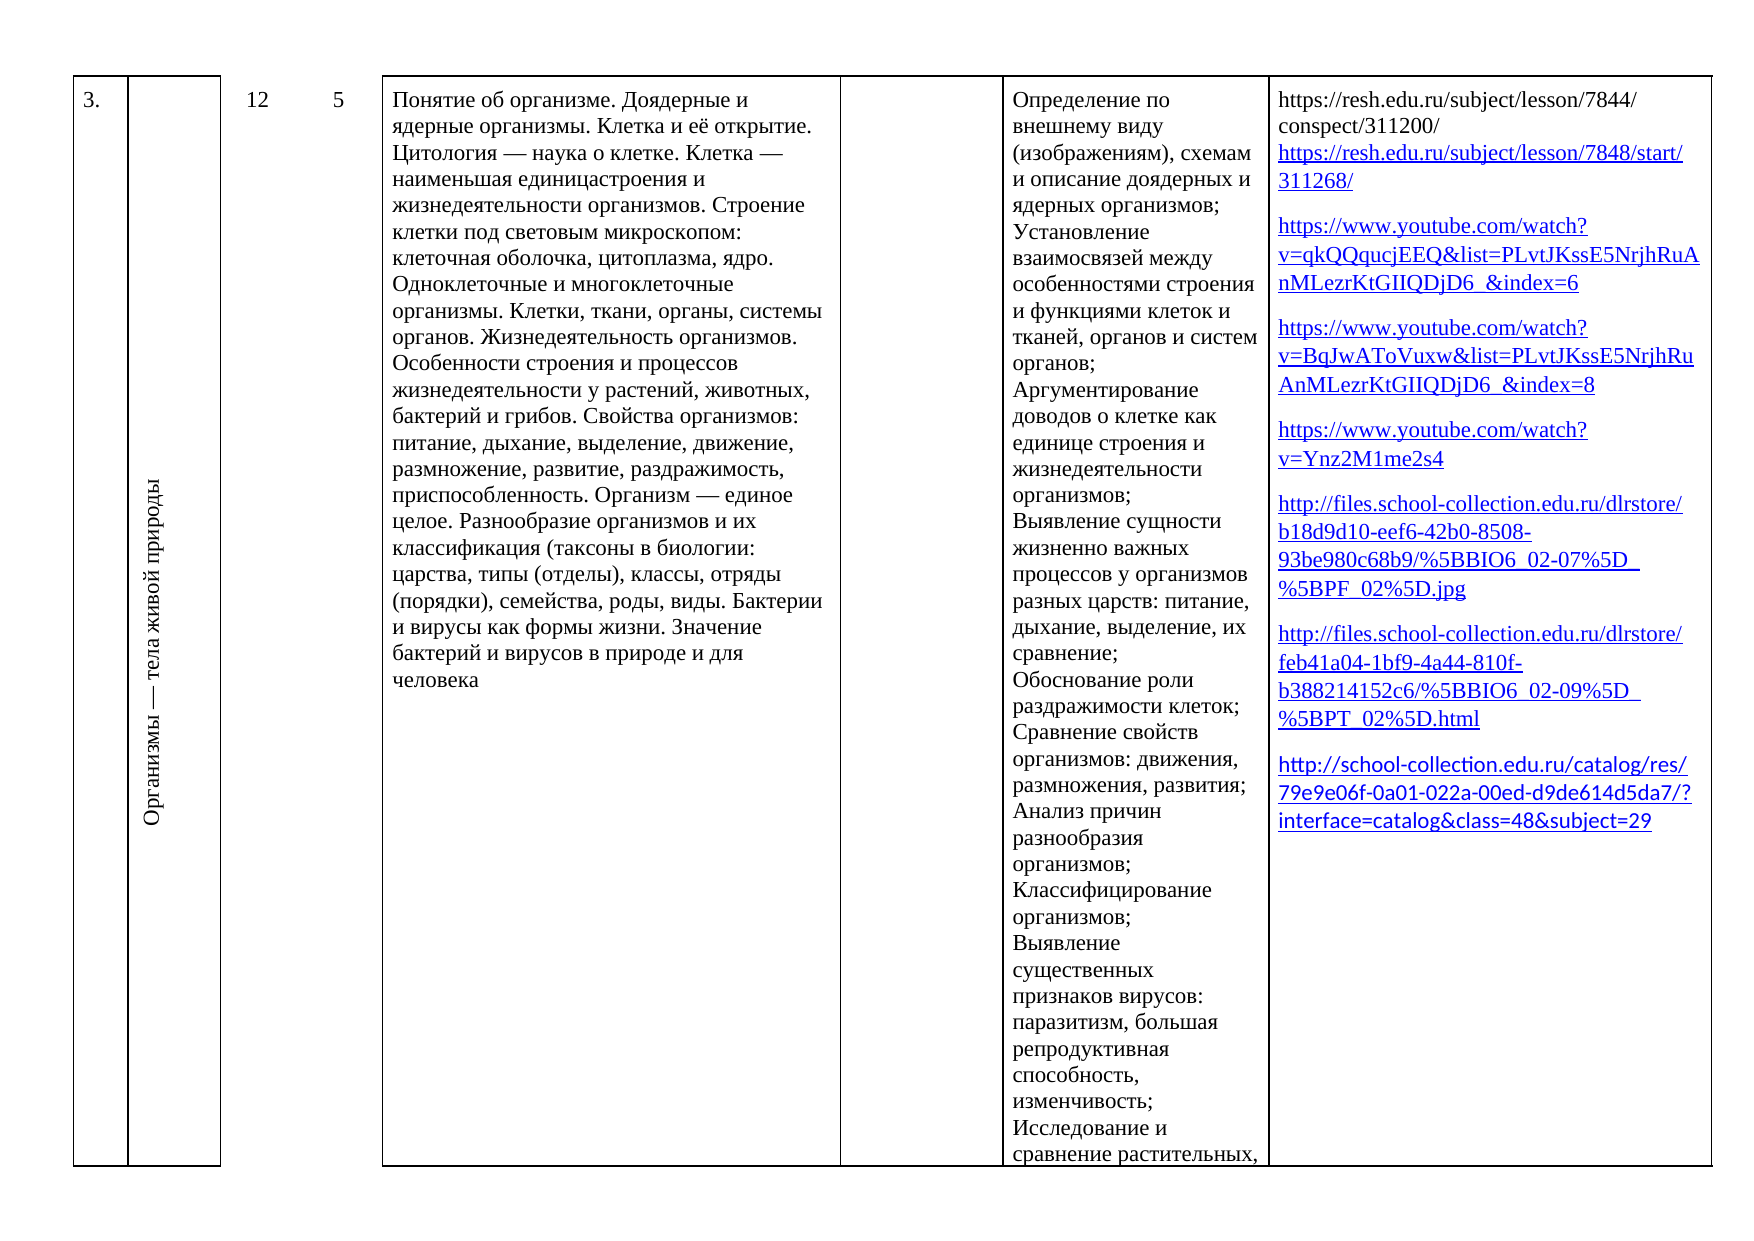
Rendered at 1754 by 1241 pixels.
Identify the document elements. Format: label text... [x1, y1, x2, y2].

table_cell https://resh.edu.ru/subject/lesson/7844/conspect/311200/ https://resh.edu.ru/subject/lesson/7848/start/311268/ https://www.youtube.com/watch?v=qkQQqucjEEQ&list=PLvtJKssE5NrjhRuAnMLezrKtGIIQDjD6_&index=6 https://www.youtube.com/watch?v=BqJwAToVuxw&list=PLvtJKssE5NrjhRuAnMLezrKtGIIQDjD6_&index=8 https://www.youtube.com/watch?v=Ynz2M1me2s4 http://files.school-collection.edu.ru/dlrstore/b18d9d10-eef6-42b0-8508-93be980c68b9/%5BBIO6_02-07%5D_%5BPF_02%5D.jpg http://files.school-collection.edu.ru/dlrstore/feb41a04-1bf9-4a44-810f-b388214152c6/%5BBIO6_02-09%5D_%5BPT_02%5D.html http://school-collection.edu.ru/catalog/res/79e9e06f-0a01-022a-00ed-d9de614d5da7/?interface=catalog&class=48&subject=29 [1270, 77, 1711, 1165]
table_cell Понятие об организме. Доядерные и ядерные организмы. Клетка и её открытие. Цитология — наука о клетке. Клетка — наименьшая единицастроения и жизнедеятельности организмов. Строение клетки под световым микроскопом: клеточная оболочка, цитоплазма, ядро. Одноклеточные и многоклеточные организмы. Клетки, ткани, органы, системы органов. Жизнедеятельность организмов. Особенности строения и процессов жизнедеятельности у растений, животных, бактерий и грибов. Свойства организмов: питание, дыхание, выделение, движение, размножение, развитие, раздражимость, приспособленность. Организм — единое целое. Разнообразие организмов и их классификация (таксоны в биологии: царства, типы (отделы), классы, отряды (порядки), семейства, роды, виды. Бактерии и вирусы как формы жизни. Значение бактерий и вирусов в природе и для человека [383, 77, 840, 1165]
table_cell 5 [294, 75, 382, 1165]
table_cell [841, 77, 1002, 1165]
table_cell 3. [74, 77, 127, 1165]
table_cell Определение по внешнему виду (изображениям), схемам и описание доядерных и ядерных организмов; Установление взаимосвязей между особенностями строения и функциями клеток и тканей, органов и систем органов; Аргументирование доводов о клетке как единице строения и жизнедеятельности организмов; Выявление сущности жизненно важных процессов у организмов разных царств: питание, дыхание, выделение, их сравнение; Обоснование роли раздражимости клеток; Сравнение свойств организмов: движения, размножения, развития; Анализ причин разнообразия организмов; Классифицирование организмов; Выявление существенных признаков вирусов: паразитизм, большая репродуктивная способность, изменчивость; Исследование и сравнение растительных, животных клеток и тканей; [1004, 77, 1268, 1165]
table_cell Организмы — тела живой природы [129, 77, 220, 1165]
table_cell 12 [221, 75, 294, 1165]
